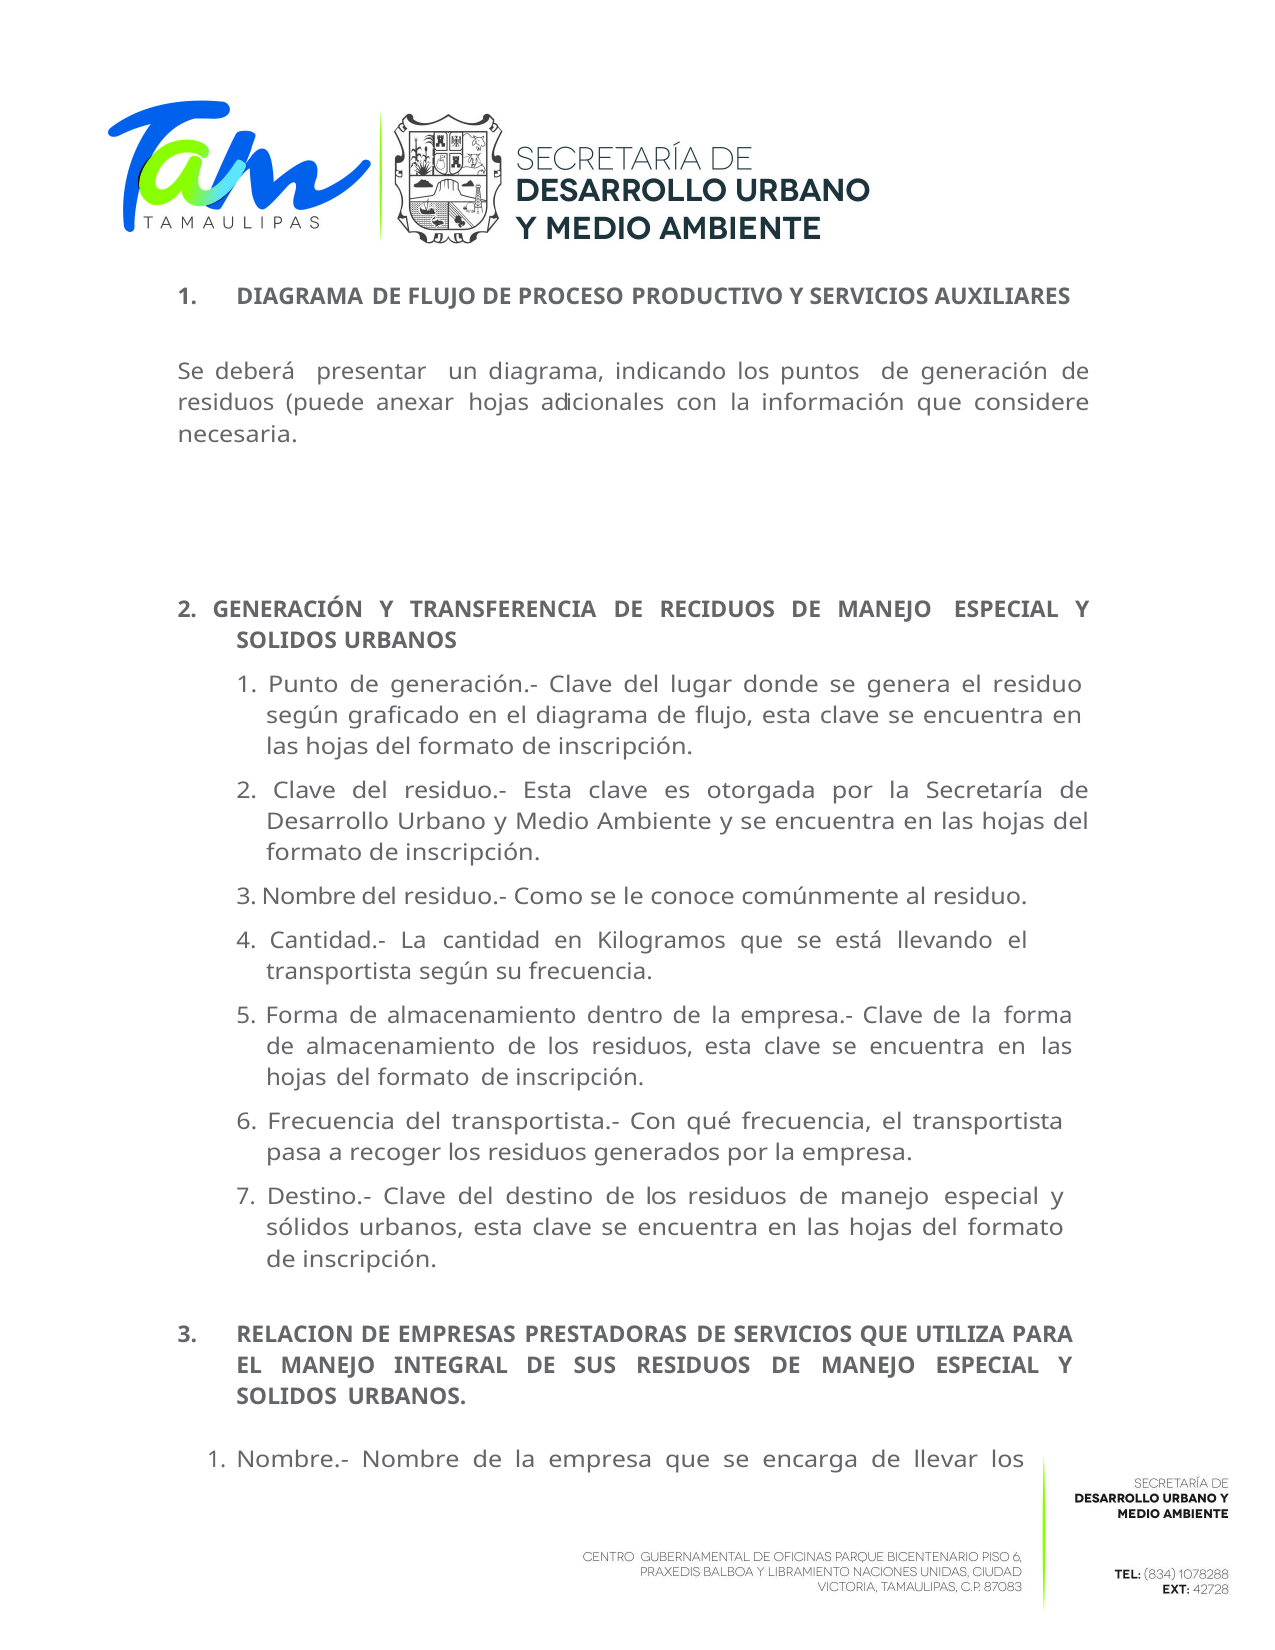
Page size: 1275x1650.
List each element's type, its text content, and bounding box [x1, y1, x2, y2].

text 7. Destino.- Clave del destino de los residuos de manejo especial y sólidos urbanos, esta clave se encuentra en las hojas del formato de inscripción. [236, 1180, 1064, 1274]
text Se deberá presentar un diagrama, indicando los puntos de generación de residuos (puede anexar hojas adicionales con la información que considere necesaria. [177, 355, 1089, 449]
text 2. GENERACIÓN Y TRANSFERENCIA DE RECIDUOS DE MANEJO ESPECIAL Y SOLIDOS URBANOS [177, 592, 1089, 655]
text 3. Nombre del residuo.- Como se le conoce comúnmente al residuo. [236, 880, 1098, 911]
picture [533, 1447, 1275, 1650]
text 2. Clave del residuo.- Esta clave es otorgada por la Secretaría de Desarrollo Urbano y Medio Ambiente y se encuentra en las hojas del formato de inscripción. [236, 774, 1089, 867]
text 1. Punto de generación.- Clave del lugar donde se genera el residuo según graficado en el diagrama de flujo, esta clave se encuentra en las hojas del formato de inscripción. [236, 667, 1083, 761]
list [207, 1442, 1025, 1474]
text 5. Forma de almacenamiento dentro de la empresa.- Clave de la forma de almacenamiento de los residuos, esta clave se encuentra en las hojas del formato de inscripción. [236, 999, 1073, 1092]
text 6. Frecuencia del transportista.- Con qué frecuencia, el transportista pasa a recoger los residuos generados por la empresa. [236, 1105, 1064, 1167]
text 4. Cantidad.- La cantidad en Kilogramos que se está llevando el transportista según su frecuencia. [236, 924, 1028, 986]
picture [26, 25, 927, 298]
list DIAGRAMA DE FLUJO DE PROCESO PRODUCTIVO Y SERVICIOS AUXILIARES [177, 280, 1087, 311]
list RELACION DE EMPRESAS PRESTADORAS DE SERVICIOS QUE UTILIZA PARA EL MANEJO INTEGRAL DE SUS RESIDUOS DE MANEJO ESPECIAL Y SOLIDOS URBANOS. [177, 1317, 1073, 1411]
